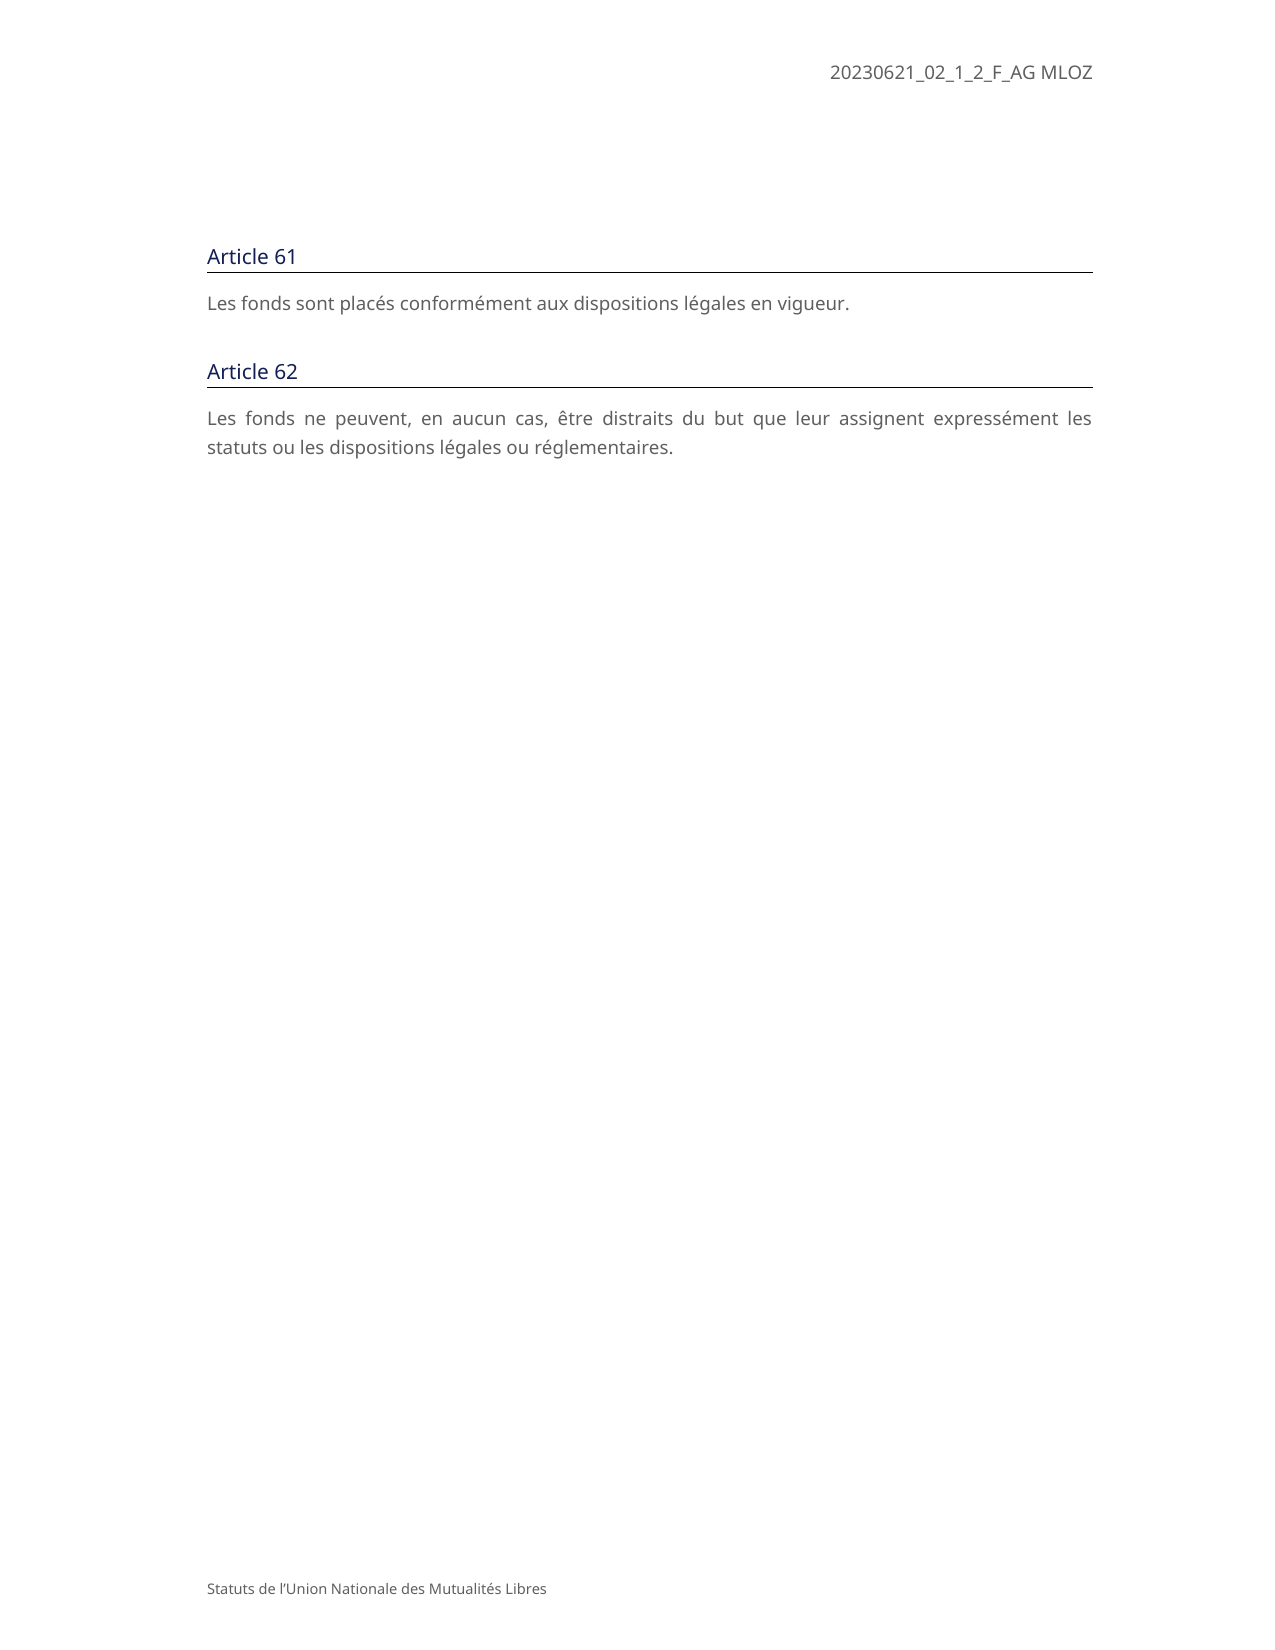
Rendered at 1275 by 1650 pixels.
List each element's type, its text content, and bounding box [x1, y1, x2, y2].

text Les fonds ne peuvent, en aucun cas, être distraits du but que leur assignent expressément les statuts ou les dispositions légales ou réglementaires. [207, 405, 1093, 460]
subtitle Article 62 [207, 357, 1093, 387]
text Les fonds sont placés conformément aux dispositions légales en vigueur. [207, 290, 1093, 316]
subtitle Article 61 [207, 242, 1093, 272]
